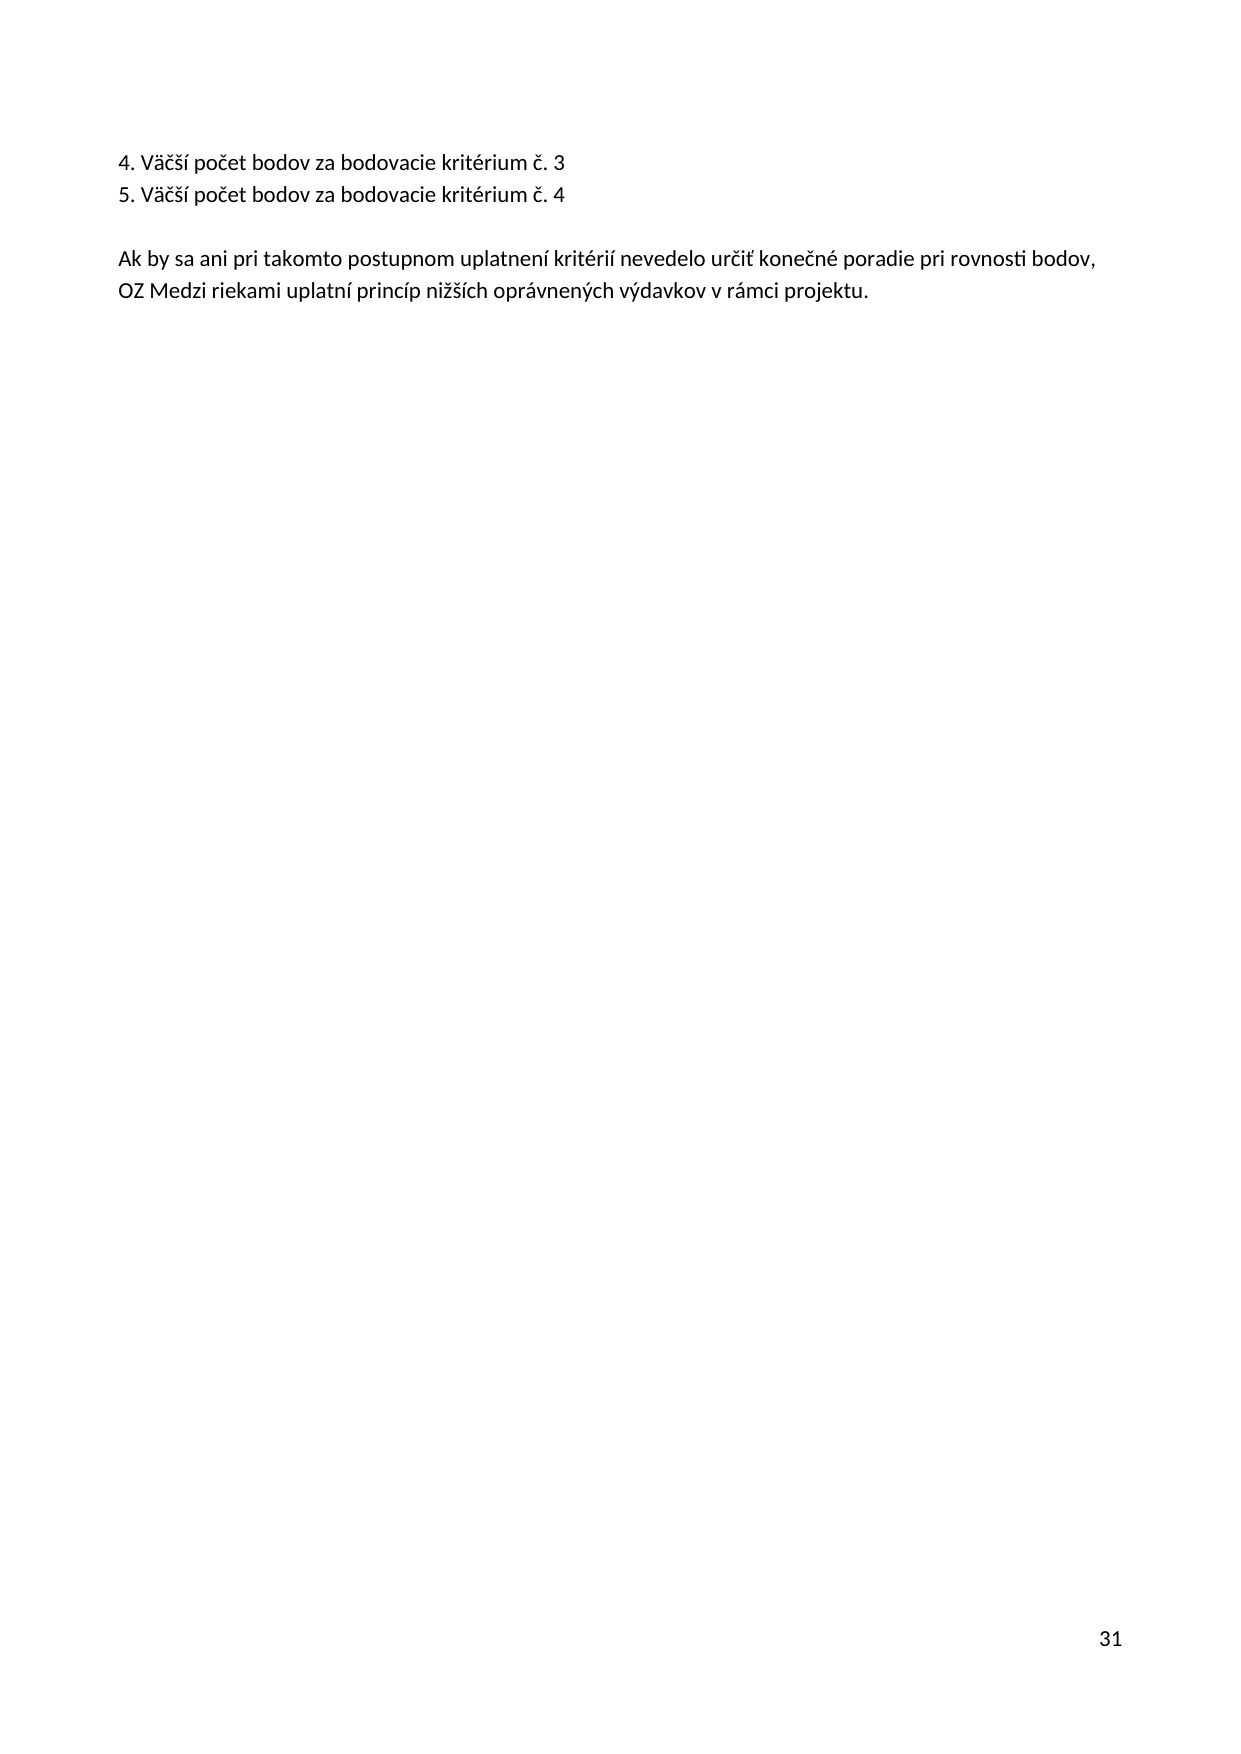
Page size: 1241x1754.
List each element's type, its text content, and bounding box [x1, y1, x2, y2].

text Ak by sa ani pri takomto postupnom uplatnení kritérií nevedelo určiť konečné poradie pri rovnosti bodov, OZ Medzi riekami uplatní princíp nižších oprávnených výdavkov v rámci projektu. [118, 244, 1122, 304]
text 5. Väčší počet bodov za bodovacie kritérium č. 4 [118, 180, 1122, 208]
text 4. Väčší počet bodov za bodovacie kritérium č. 3 [118, 148, 1122, 176]
